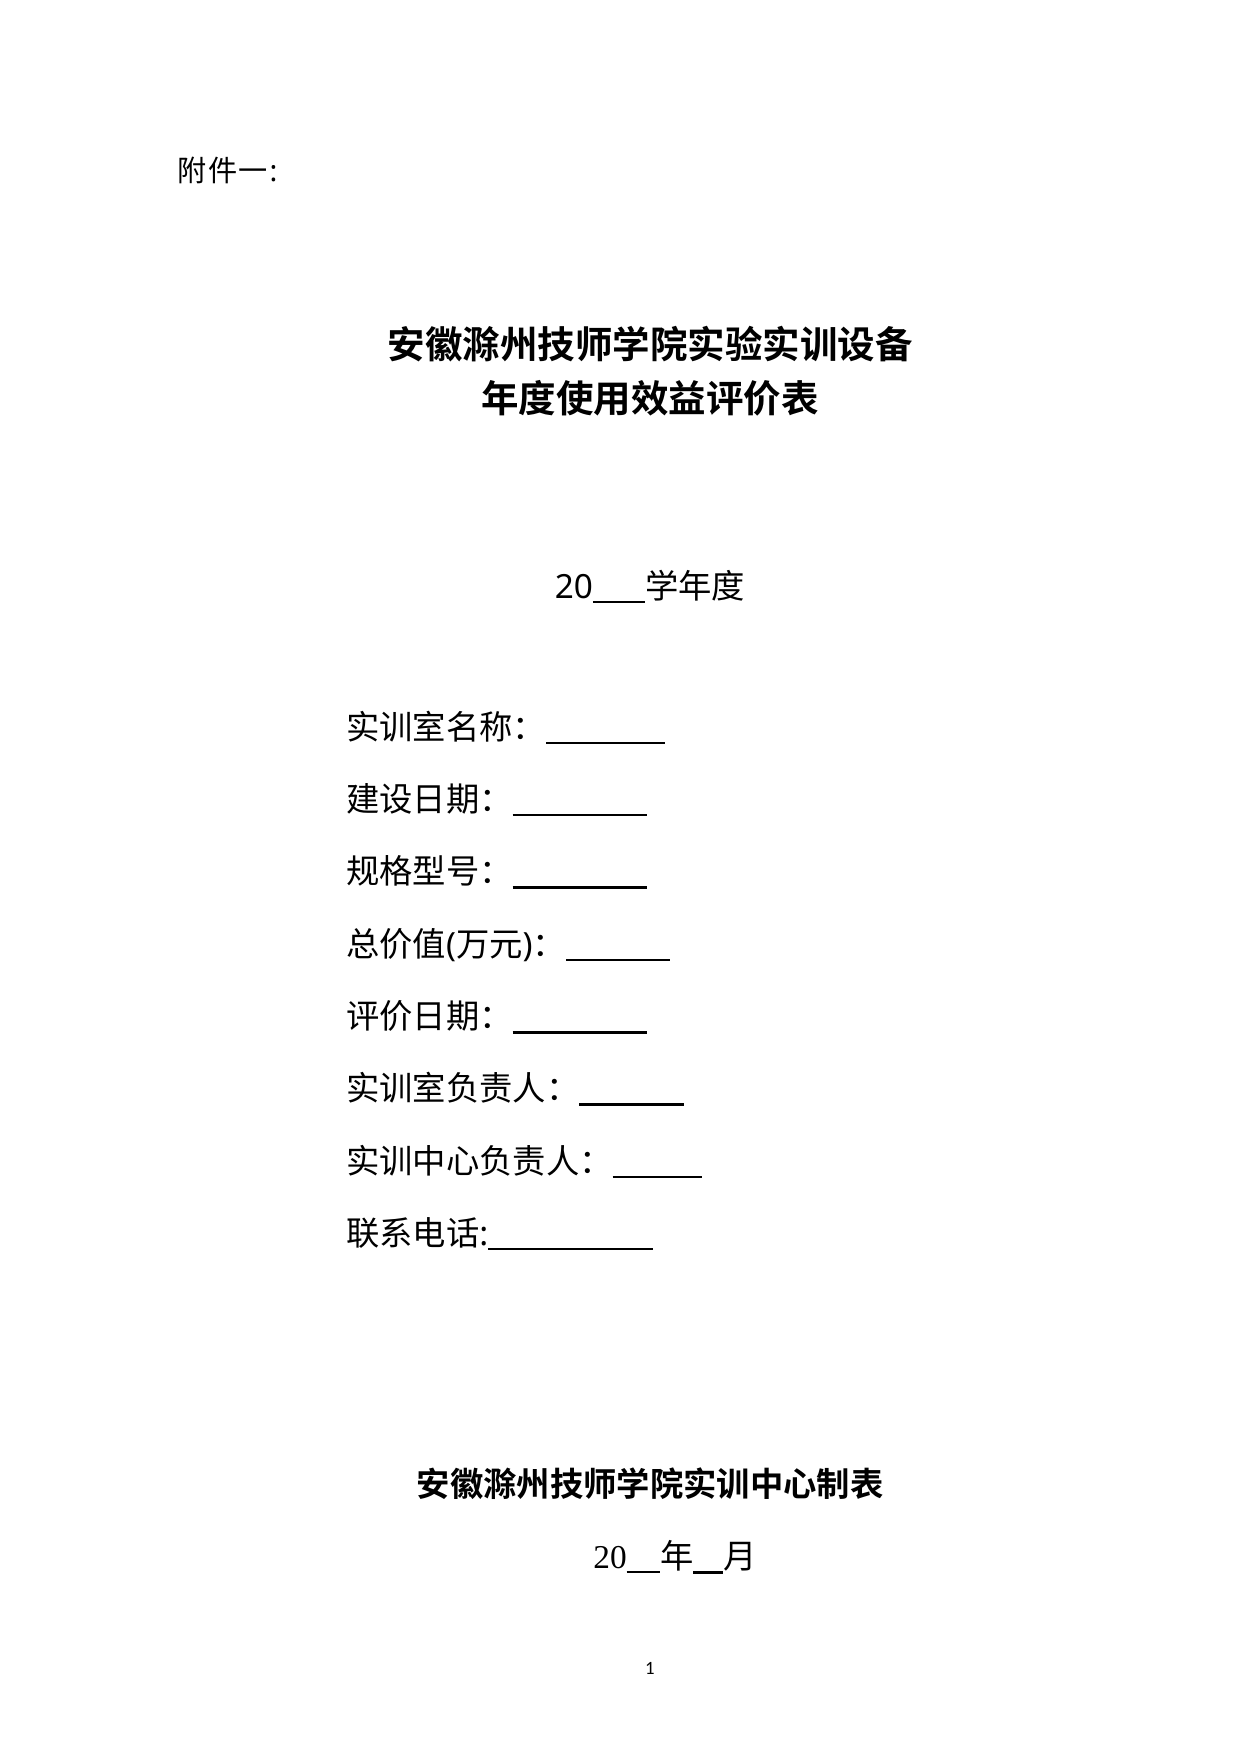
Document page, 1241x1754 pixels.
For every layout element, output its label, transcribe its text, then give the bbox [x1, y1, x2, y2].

text 实训室名称： [177, 700, 1122, 749]
text 规格型号： [177, 845, 1122, 893]
text 年度使用效益评价表 [177, 369, 1122, 423]
text 实训中心负责人： [177, 1134, 1122, 1183]
text 20 年 月 [177, 1530, 1122, 1578]
text 总价值(万元)： [177, 917, 1122, 966]
text 20 学年度 [177, 560, 1122, 608]
text 附件一: [177, 148, 1122, 190]
text 实训室负责人： [177, 1062, 1122, 1110]
text 建设日期： [177, 773, 1122, 821]
text 评价日期： [177, 990, 1122, 1038]
text 安徽滁州技师学院实训中心制表 [177, 1458, 1122, 1506]
text 联系电话: [177, 1207, 1122, 1255]
text 安徽滁州技师学院实验实训设备 [177, 315, 1122, 369]
